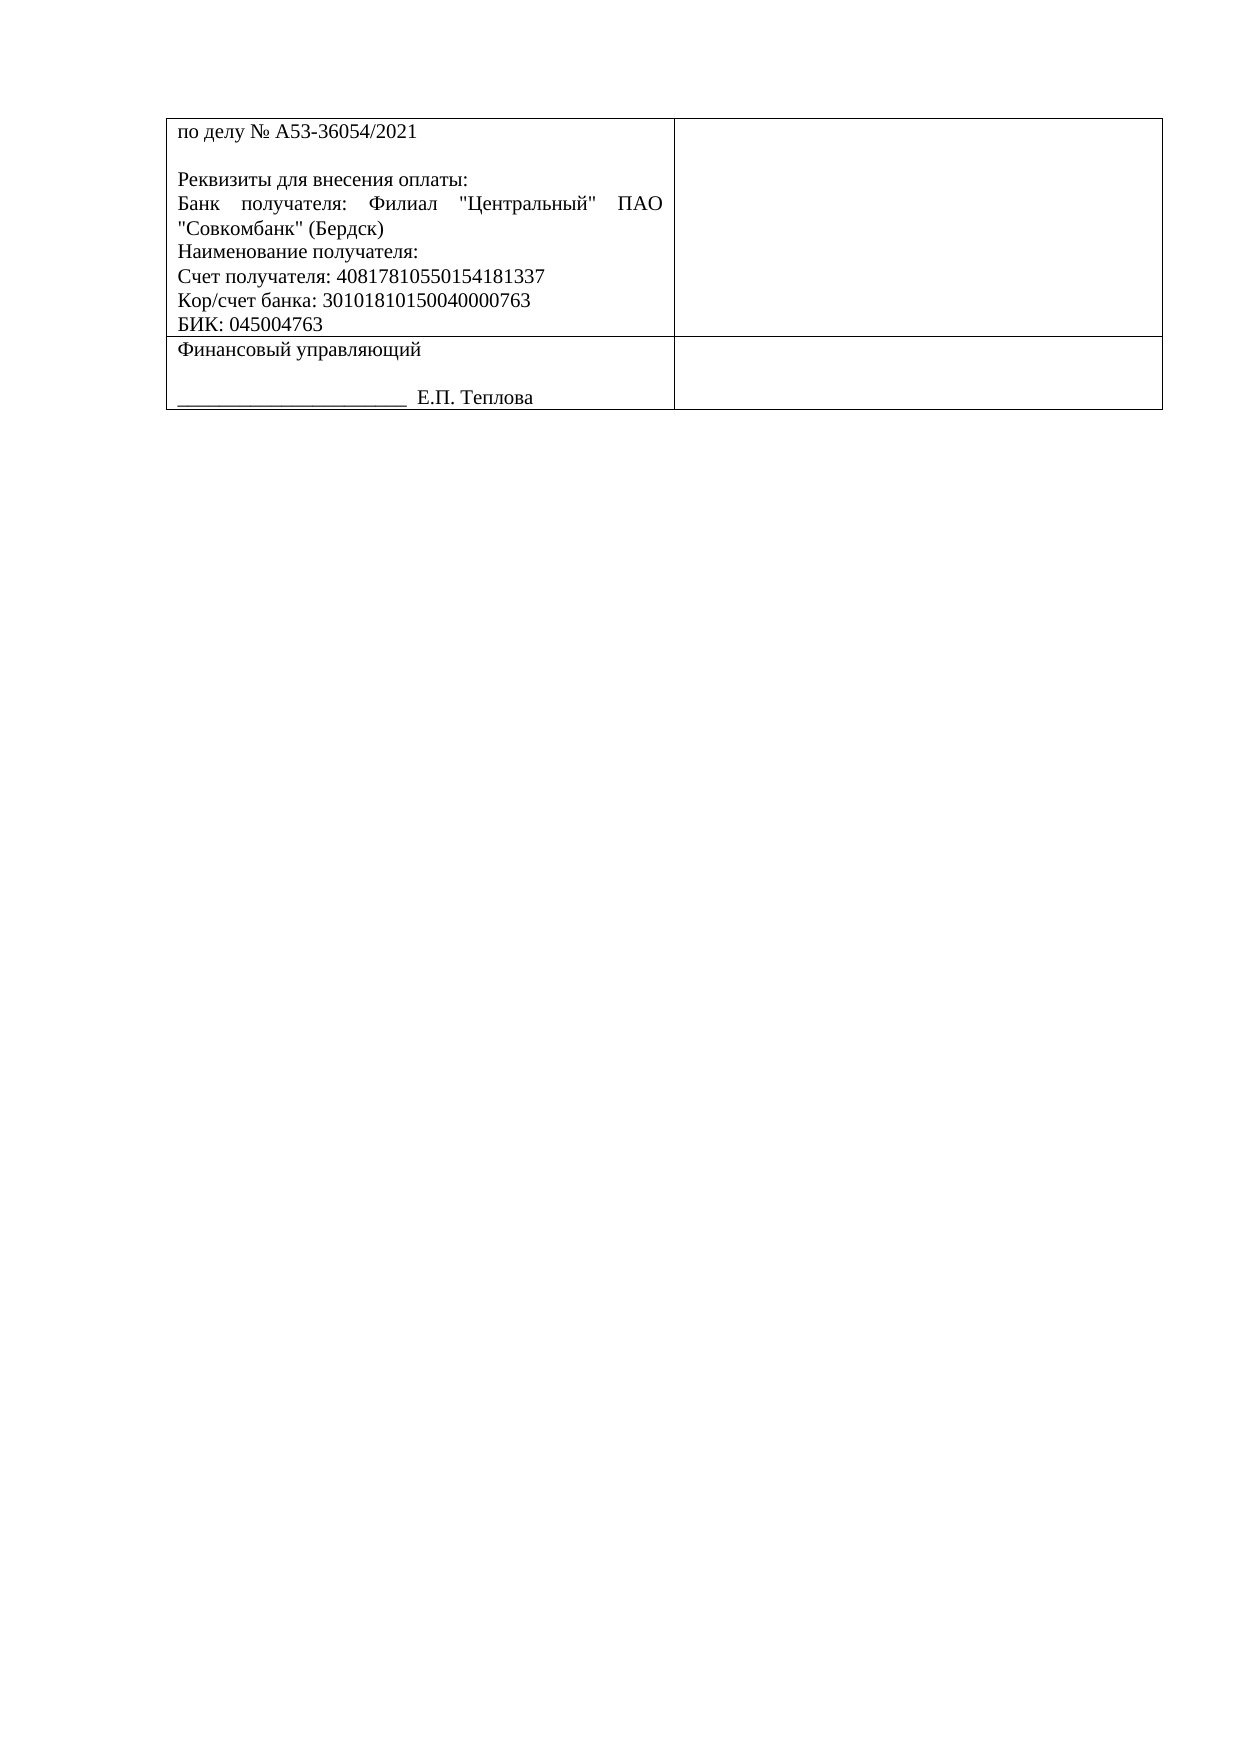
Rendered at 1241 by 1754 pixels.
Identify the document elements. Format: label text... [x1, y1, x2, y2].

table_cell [167, 119, 674, 336]
table_cell [675, 337, 1162, 409]
table_cell Финансовый управляющий ______________________ Е.П. Теплова [167, 337, 674, 409]
table_cell [675, 119, 1162, 336]
